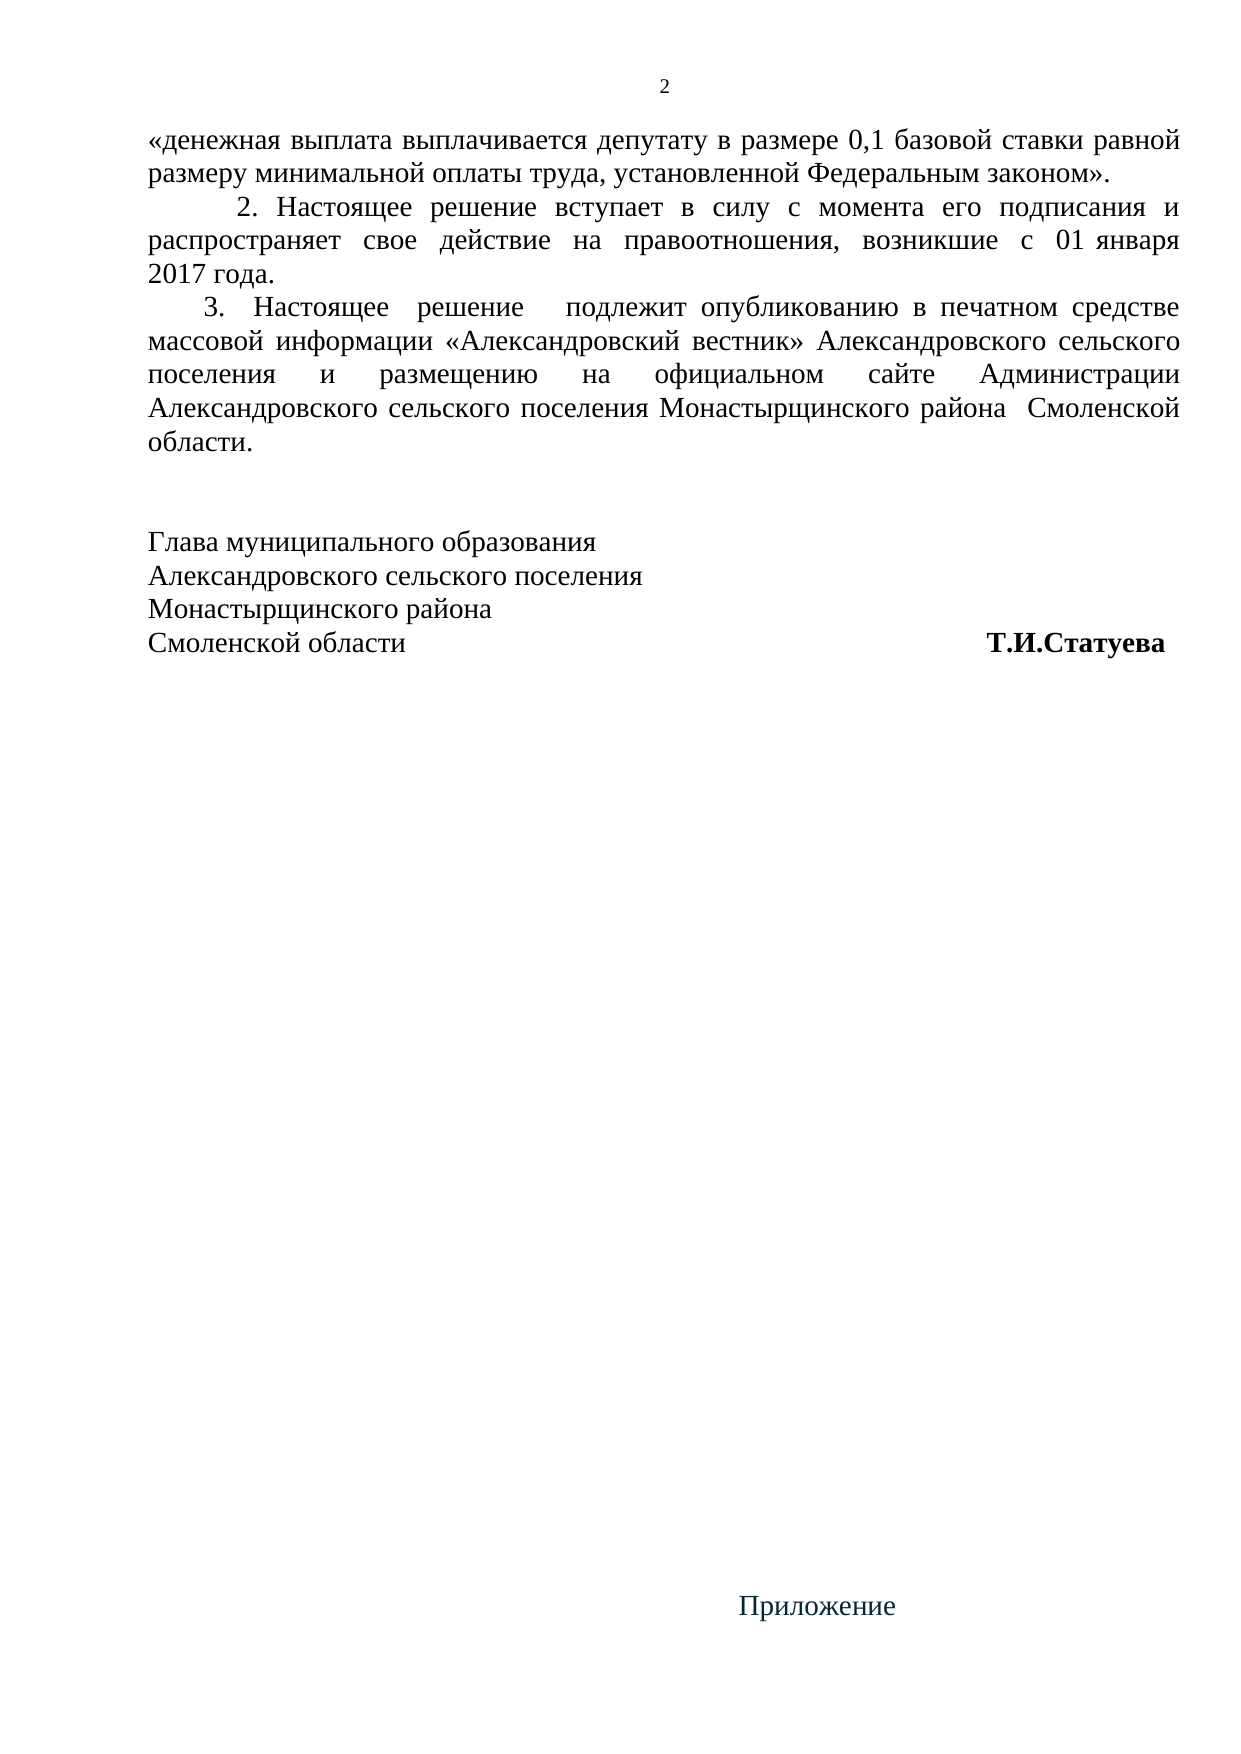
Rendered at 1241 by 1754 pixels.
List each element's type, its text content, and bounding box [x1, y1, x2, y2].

text Глава муниципального образования [148, 524, 1181, 558]
text Монастырщинского района [148, 591, 1181, 625]
text Приложение [148, 1588, 1181, 1622]
text Смоленской области Т.И.Статуева [148, 625, 1181, 658]
text Александровского сельского поселения [148, 558, 1181, 591]
text 2. Настоящее решение вступает в силу с момента его подписания и распространяет свое действие на правоотношения, возникшие с 01 января 2017 года. [148, 189, 1181, 289]
text «денежная выплата выплачивается депутату в размере 0,1 базовой ставки равной размеру минимальной оплаты труда, установленной Федеральным законом». [148, 122, 1181, 189]
text 3. Настоящее решение подлежит опубликованию в печатном средстве массовой информации «Александровский вестник» Александровского сельского поселения и размещению на официальном сайте Администрации Александровского сельского поселения Монастырщинского района Смоленской области. [148, 289, 1181, 457]
